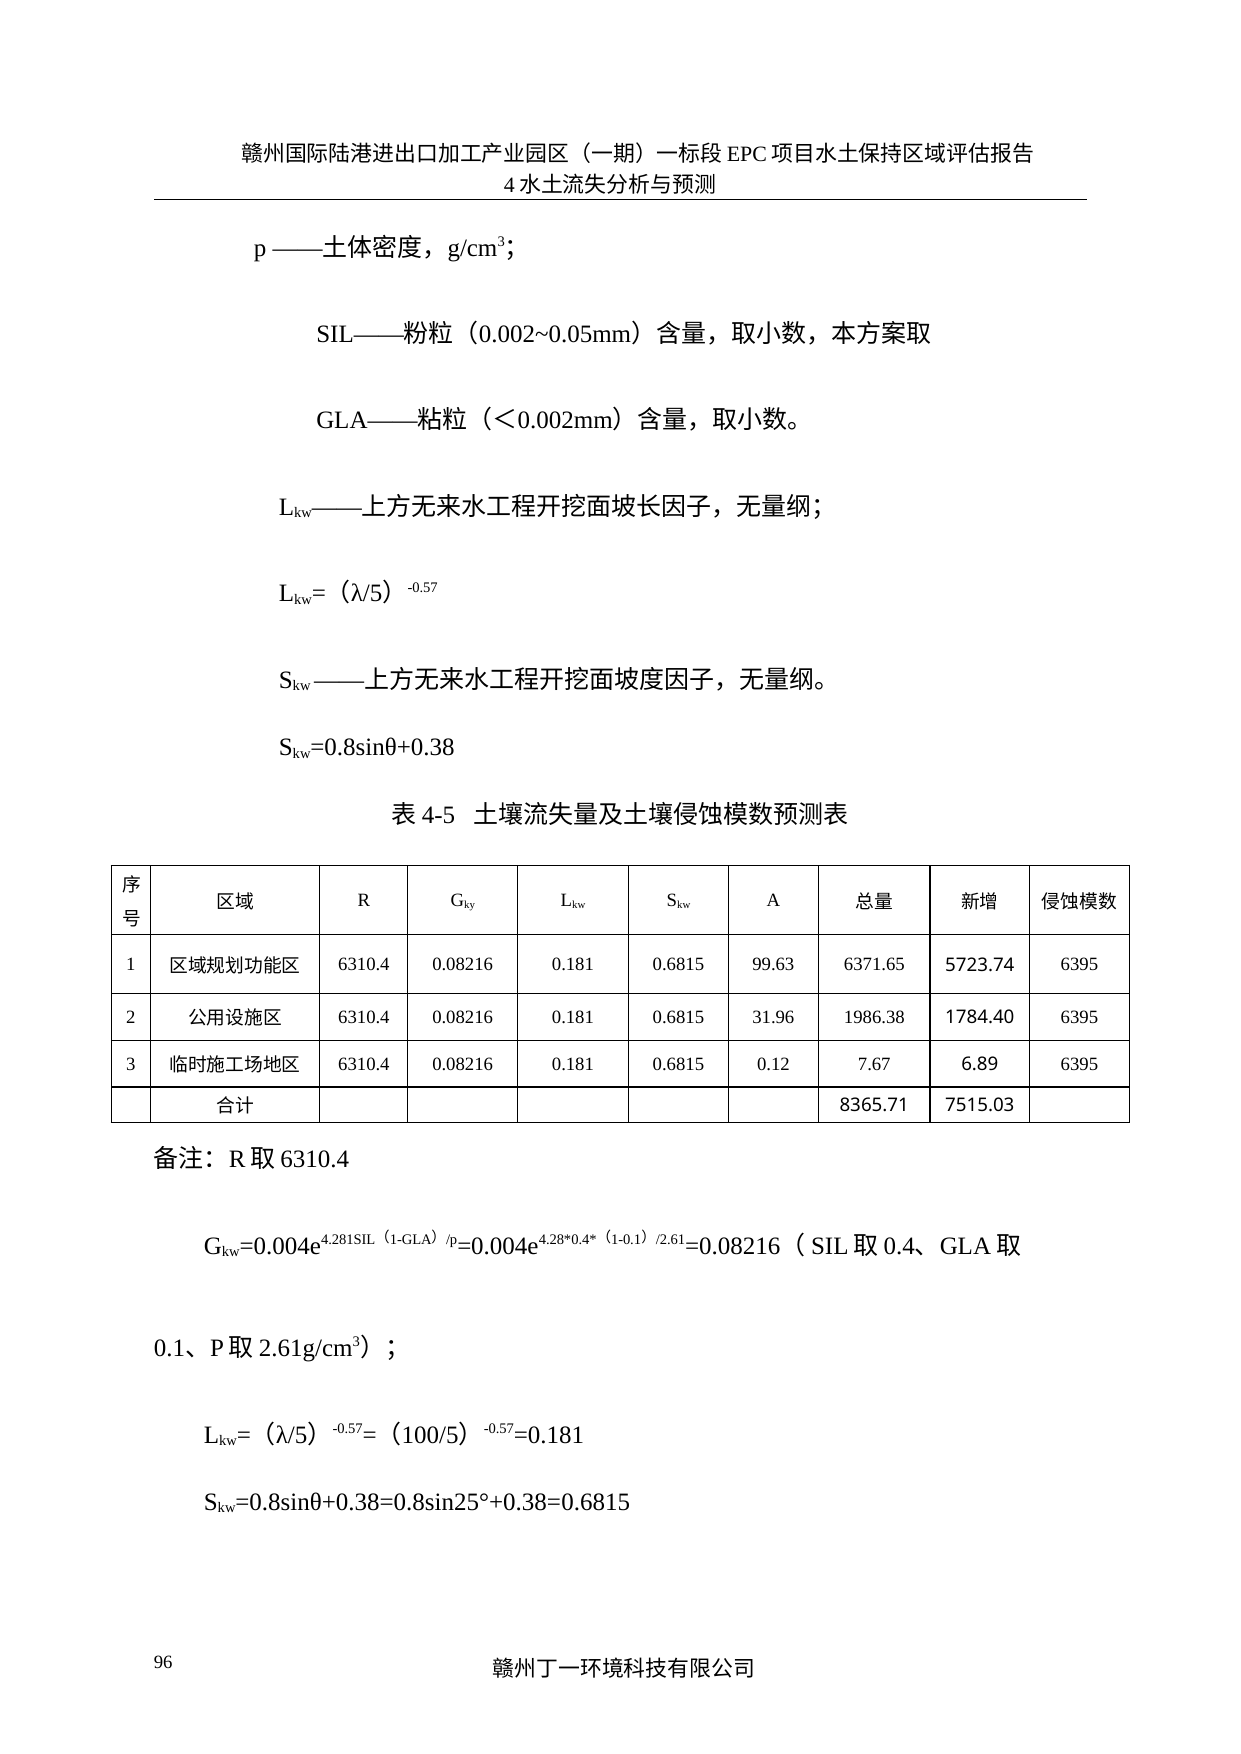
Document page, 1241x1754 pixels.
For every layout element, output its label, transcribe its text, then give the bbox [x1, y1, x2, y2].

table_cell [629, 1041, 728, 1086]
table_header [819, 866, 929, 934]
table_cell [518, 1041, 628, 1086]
text Gkw=0.004e4.281SIL（1-GLA）/p=0.004e4.28*0.4*（1-0.1）/2.61=0.08216（ SIL取0.4、GLA取0.1、P取2.61g/cm3）； [153, 1209, 1087, 1380]
text p ——土体密度，g/cm3； [153, 211, 1087, 279]
table_header 序号 [112, 866, 150, 934]
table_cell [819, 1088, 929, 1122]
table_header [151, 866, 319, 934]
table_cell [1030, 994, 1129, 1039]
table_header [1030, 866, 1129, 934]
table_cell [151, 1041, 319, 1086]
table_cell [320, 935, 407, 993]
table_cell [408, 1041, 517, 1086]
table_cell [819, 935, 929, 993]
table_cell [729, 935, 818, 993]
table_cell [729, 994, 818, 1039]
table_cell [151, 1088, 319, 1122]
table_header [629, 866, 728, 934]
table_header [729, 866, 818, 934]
text Skw=0.8sinθ+0.38=0.8sin25°+0.38=0.6815 [153, 1484, 1087, 1519]
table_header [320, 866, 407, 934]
text Lkw=（λ/5）-0.57=（100/5）-0.57=0.181 [153, 1398, 1087, 1466]
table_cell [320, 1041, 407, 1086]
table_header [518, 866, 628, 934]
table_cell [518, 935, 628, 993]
text 备注：R取6310.4 [153, 1123, 1087, 1191]
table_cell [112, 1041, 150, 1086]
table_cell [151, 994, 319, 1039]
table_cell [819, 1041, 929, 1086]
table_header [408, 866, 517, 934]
text 表4-5 土壤流失量及土壤侵蚀模数预测表 [153, 778, 1087, 847]
text GLA——粘粒（＜0.002mm）含量，取小数。 [153, 384, 1087, 452]
text Skw ——上方无来水工程开挖面坡度因子，无量纲。 [153, 643, 1087, 712]
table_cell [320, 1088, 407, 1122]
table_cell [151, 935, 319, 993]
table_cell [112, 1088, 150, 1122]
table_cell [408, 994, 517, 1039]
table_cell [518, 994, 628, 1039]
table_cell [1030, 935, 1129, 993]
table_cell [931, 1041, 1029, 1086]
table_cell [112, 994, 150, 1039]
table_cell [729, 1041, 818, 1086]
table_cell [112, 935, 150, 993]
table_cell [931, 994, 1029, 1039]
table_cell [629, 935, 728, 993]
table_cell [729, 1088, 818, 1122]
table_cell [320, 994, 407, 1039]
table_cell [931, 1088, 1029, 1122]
text Skw=0.8sinθ+0.38 [153, 730, 1087, 764]
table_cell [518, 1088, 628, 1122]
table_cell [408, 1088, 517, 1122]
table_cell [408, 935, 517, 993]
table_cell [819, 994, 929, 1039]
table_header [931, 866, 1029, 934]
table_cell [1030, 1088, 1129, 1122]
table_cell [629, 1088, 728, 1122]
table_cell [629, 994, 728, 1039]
text SIL——粉粒（0.002~0.05mm）含量，取小数，本方案取 [153, 297, 1087, 366]
text Lkw——上方无来水工程开挖面坡长因子，无量纲； [153, 470, 1087, 539]
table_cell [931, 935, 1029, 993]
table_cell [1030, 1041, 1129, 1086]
text Lkw=（λ/5）-0.57 [153, 557, 1087, 625]
